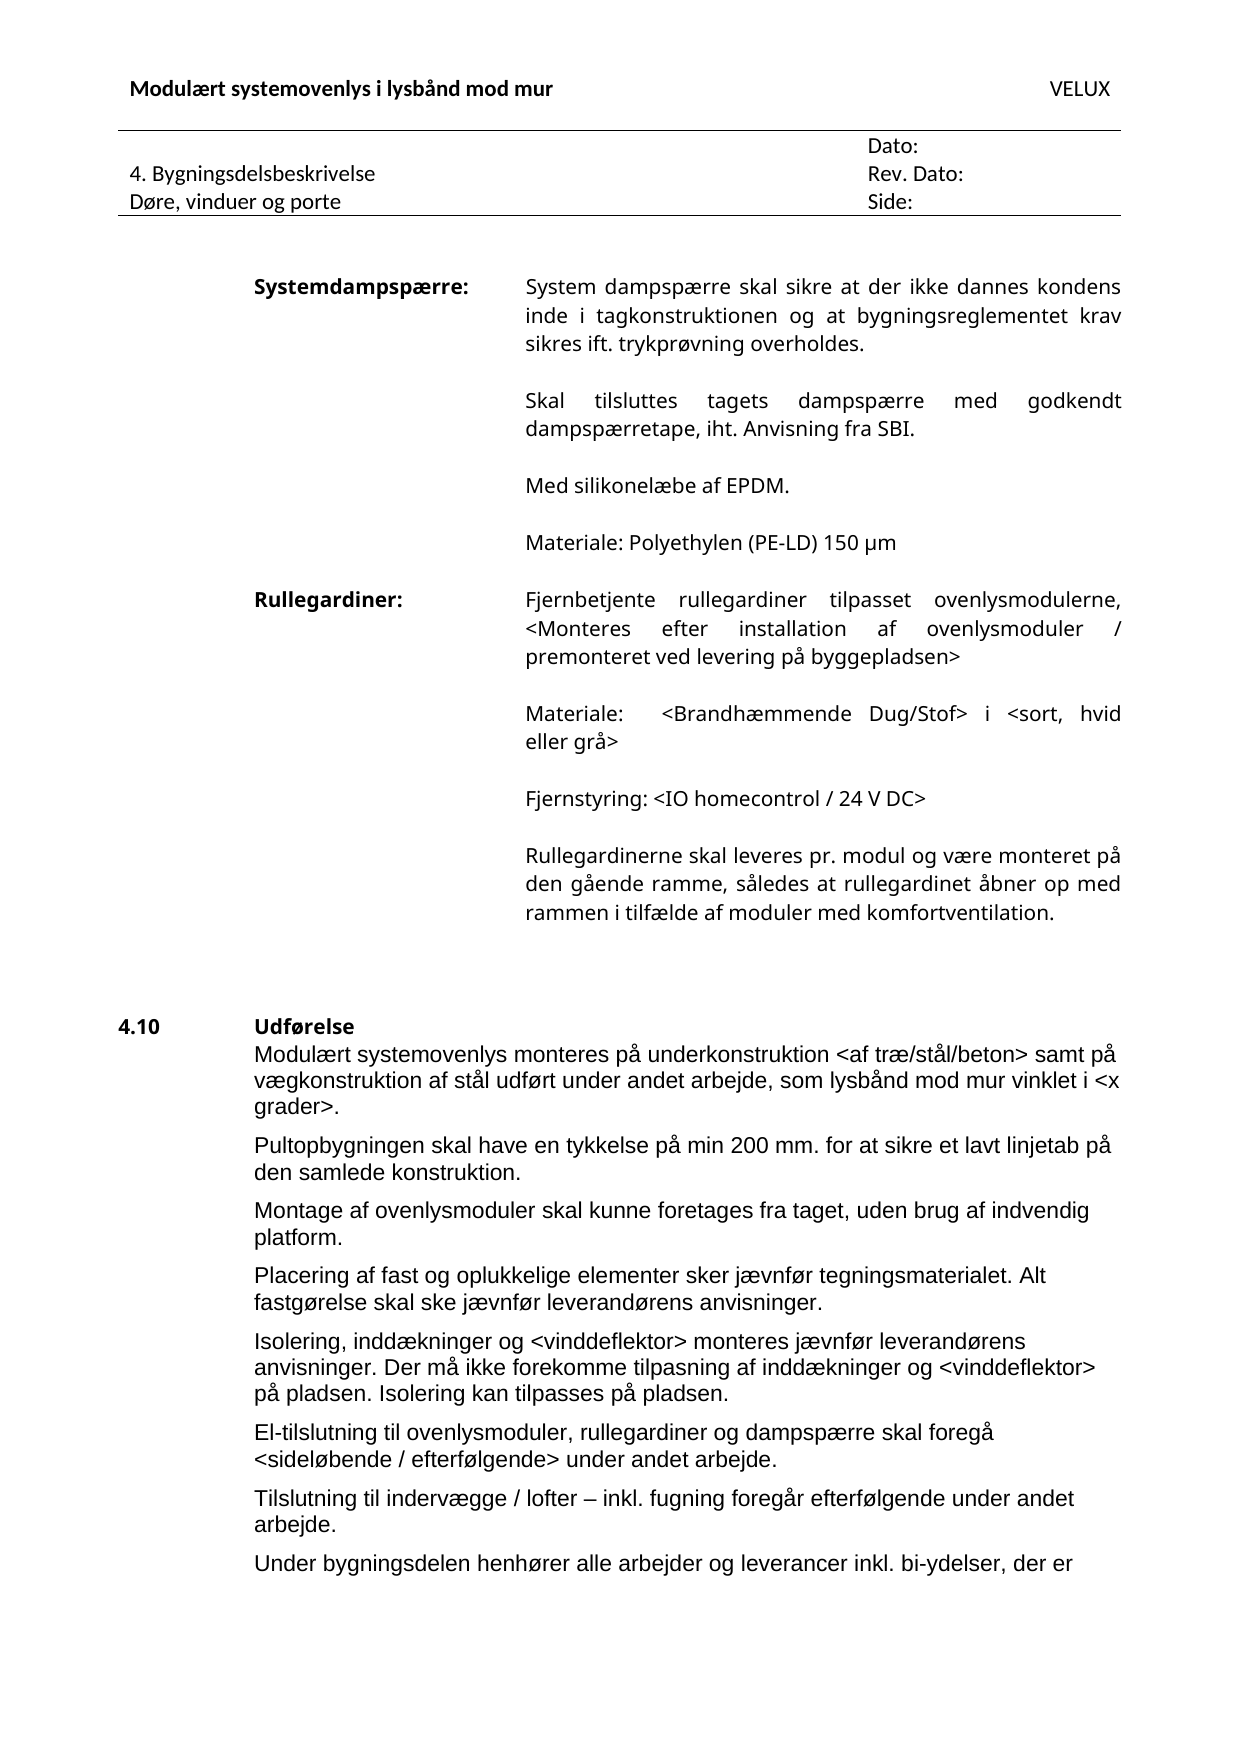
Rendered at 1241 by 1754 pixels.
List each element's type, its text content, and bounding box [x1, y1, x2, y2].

subtitle 4.10 Udførelse [118, 1012, 1122, 1041]
text Montage af ovenlysmoduler skal kunne foretages fra taget, uden brug af indvendig platform. [254, 1197, 1122, 1250]
text Fjernstyring: <IO homecontrol / 24 V DC> [525, 784, 1122, 813]
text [254, 1550, 1122, 1576]
text Materiale: Polyethylen (PE-LD) 150 µm [254, 528, 1122, 557]
text Modulært systemovenlys monteres på underkonstruktion <af træ/stål/beton> samt på vægkonstruktion af stål udført under andet arbejde, som lysbånd mod mur vinklet i <x grader>. [254, 1041, 1122, 1119]
text Materiale: <Brandhæmmende Dug/Stof> i <sort, hvid eller grå> [525, 699, 1122, 756]
text Placering af fast og oplukkelige elementer sker jævnfør tegningsmaterialet. Alt fastgørelse skal ske jævnfør leverandørens anvisninger. [254, 1262, 1122, 1315]
text Med silikonelæbe af EPDM. [254, 471, 1122, 500]
text Pultopbygningen skal have en tykkelse på min 200 mm. for at sikre et lavt linjetab på den samlede konstruktion. [254, 1132, 1122, 1185]
text Tilslutning til indervægge / lofter – inkl. fugning foregår efterfølgende under andet arbejde. [254, 1484, 1122, 1537]
text Skal tilsluttes tagets dampspærre med godkendt dampspærretape, iht. Anvisning fra SBI. [525, 386, 1122, 443]
text Systemdampspærre: System dampspærre skal sikre at der ikke dannes kondens inde i tagkonstruktionen og at bygningsreglementet krav sikres ift. trykprøvning overholdes. [254, 272, 1122, 358]
text Isolering, inddækninger og <vinddeflektor> monteres jævnfør leverandørens anvisninger. Der må ikke forekomme tilpasning af inddækninger og <vinddeflektor> på pladsen. Isolering kan tilpasses på pladsen. [254, 1328, 1122, 1407]
text Rullegardiner: Fjernbetjente rullegardiner tilpasset ovenlysmodulerne, <Monteres efter installation af ovenlysmoduler / premonteret ved levering på byggepladsen> [254, 585, 1122, 671]
text Rullegardinerne skal leveres pr. modul og være monteret på den gående ramme, således at rullegardinet åbner op med rammen i tilfælde af moduler med komfortventilation. [525, 841, 1122, 926]
text El-tilslutning til ovenlysmoduler, rullegardiner og dampspærre skal foregå <sideløbende / efterfølgende> under andet arbejde. [254, 1419, 1122, 1472]
